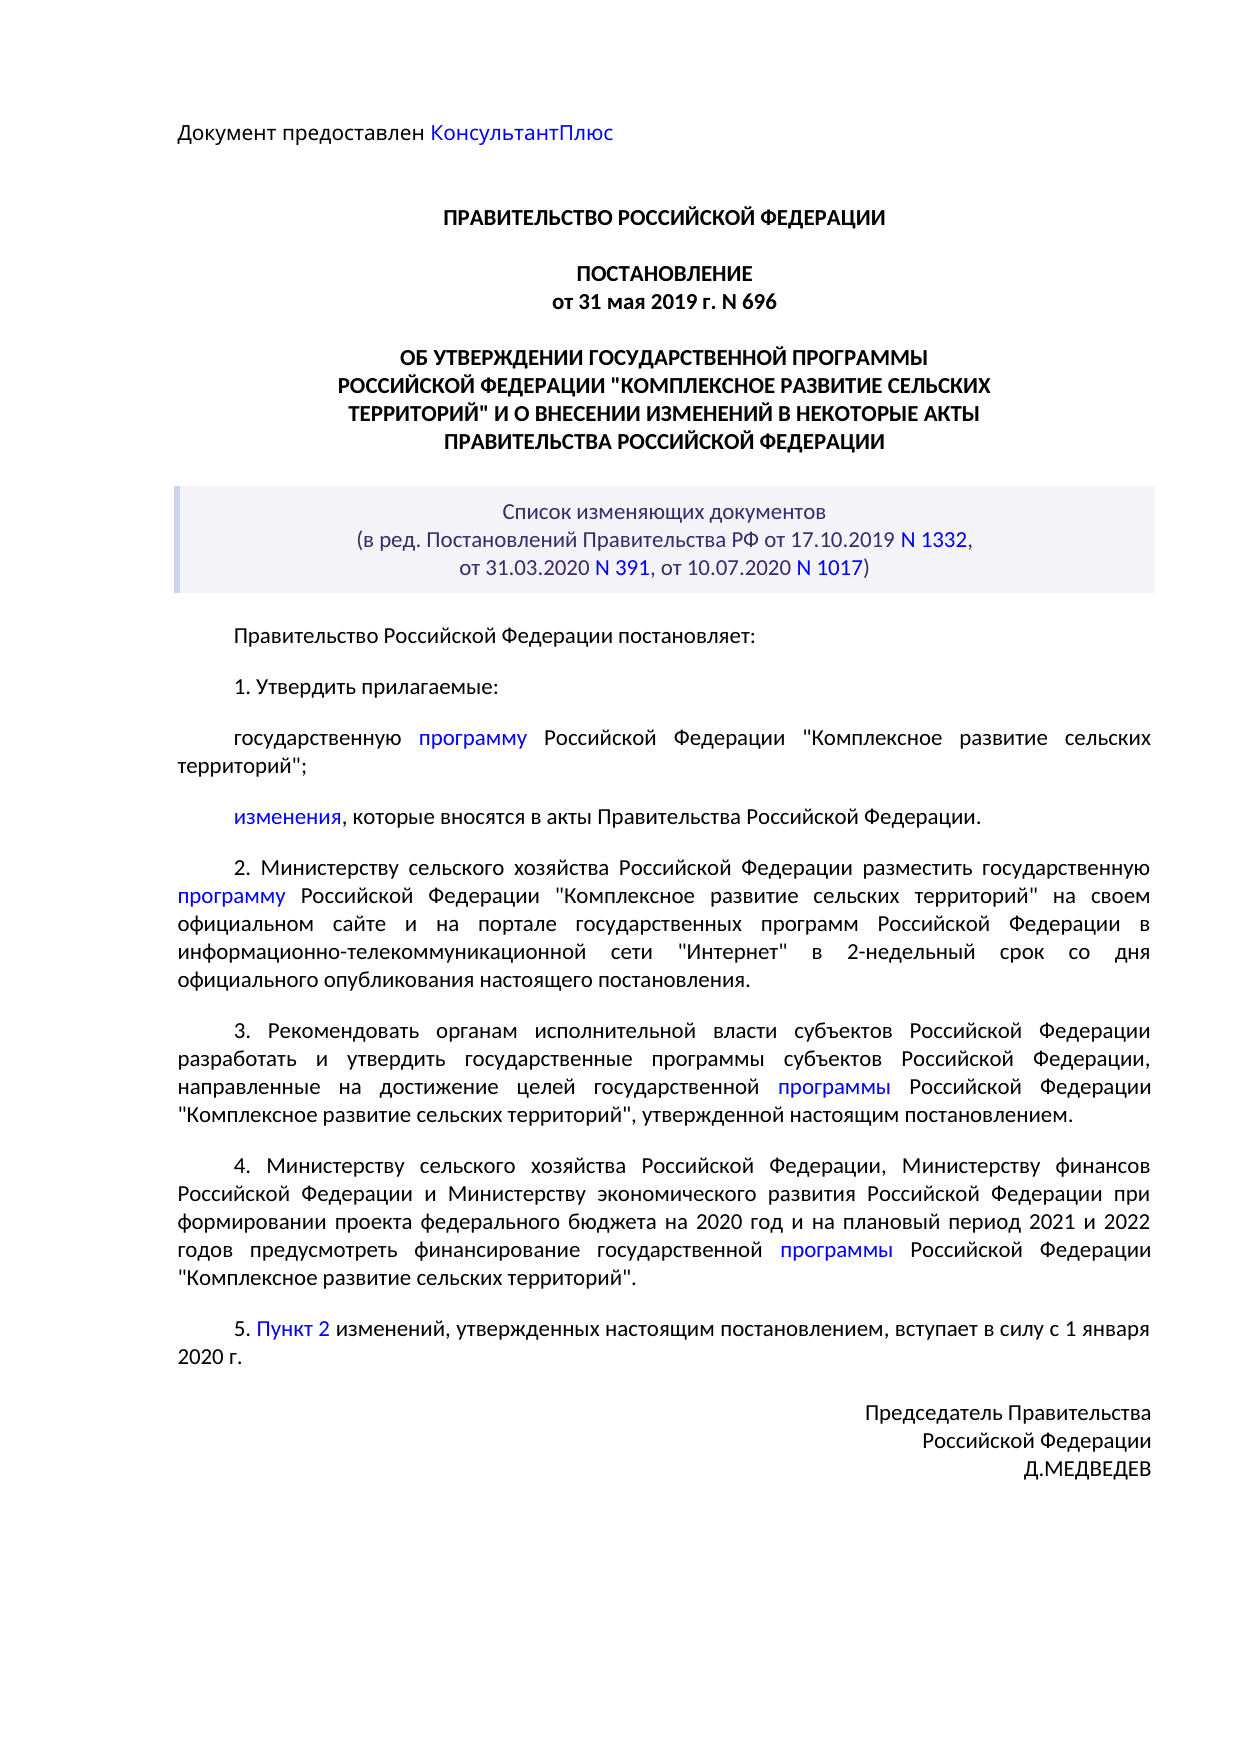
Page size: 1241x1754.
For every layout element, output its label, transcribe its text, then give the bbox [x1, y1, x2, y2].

title ПРАВИТЕЛЬСТВО РОССИЙСКОЙ ФЕДЕРАЦИИ [177, 203, 1152, 231]
table_header Список изменяющих документов (в ред. Постановлений Правительства РФ от 17.10.2019 N 1332, от 31.03.2020 N 391, от 10.07.2020 N 1017) [180, 486, 1149, 593]
title от 31 мая 2019 г. N 696 [177, 287, 1152, 315]
text Правительство Российской Федерации постановляет: [177, 621, 1152, 649]
text 1. Утвердить прилагаемые: [177, 672, 1152, 700]
text 4. Министерству сельского хозяйства Российской Федерации, Министерству финансов Российской Федерации и Министерству экономического развития Российской Федерации при формировании проекта федерального бюджета на 2020 год и на плановый период 2021 и 2022 годов предусмотреть финансирование государственной программы Российской Федерации "Комплексное развитие сельских территорий". [177, 1151, 1152, 1291]
title ПОСТАНОВЛЕНИЕ [177, 259, 1152, 287]
text изменения, которые вносятся в акты Правительства Российской Федерации. [177, 802, 1152, 830]
title ПРАВИТЕЛЬСТВА РОССИЙСКОЙ ФЕДЕРАЦИИ [177, 427, 1152, 455]
text Председатель Правительства [177, 1398, 1152, 1426]
text государственную программу Российской Федерации "Комплексное развитие сельских территорий"; [177, 723, 1152, 779]
title РОССИЙСКОЙ ФЕДЕРАЦИИ "КОМПЛЕКСНОЕ РАЗВИТИЕ СЕЛЬСКИХ [177, 371, 1152, 399]
text 3. Рекомендовать органам исполнительной власти субъектов Российской Федерации разработать и утвердить государственные программы субъектов Российской Федерации, направленные на достижение целей государственной программы Российской Федерации "Комплексное развитие сельских территорий", утвержденной настоящим постановлением. [177, 1016, 1152, 1128]
title Документ предоставлен КонсультантПлюс [177, 118, 1152, 175]
text Д.МЕДВЕДЕВ [177, 1454, 1152, 1482]
text Российской Федерации [177, 1426, 1152, 1454]
title ОБ УТВЕРЖДЕНИИ ГОСУДАРСТВЕННОЙ ПРОГРАММЫ [177, 343, 1152, 371]
title ТЕРРИТОРИЙ" И О ВНЕСЕНИИ ИЗМЕНЕНИЙ В НЕКОТОРЫЕ АКТЫ [177, 399, 1152, 427]
text 2. Министерству сельского хозяйства Российской Федерации разместить государственную программу Российской Федерации "Комплексное развитие сельских территорий" на своем официальном сайте и на портале государственных программ Российской Федерации в информационно-телекоммуникационной сети "Интернет" в 2-недельный срок со дня официального опубликования настоящего постановления. [177, 853, 1152, 993]
text 5. Пункт 2 изменений, утвержденных настоящим постановлением, вступает в силу с 1 января 2020 г. [177, 1314, 1152, 1370]
